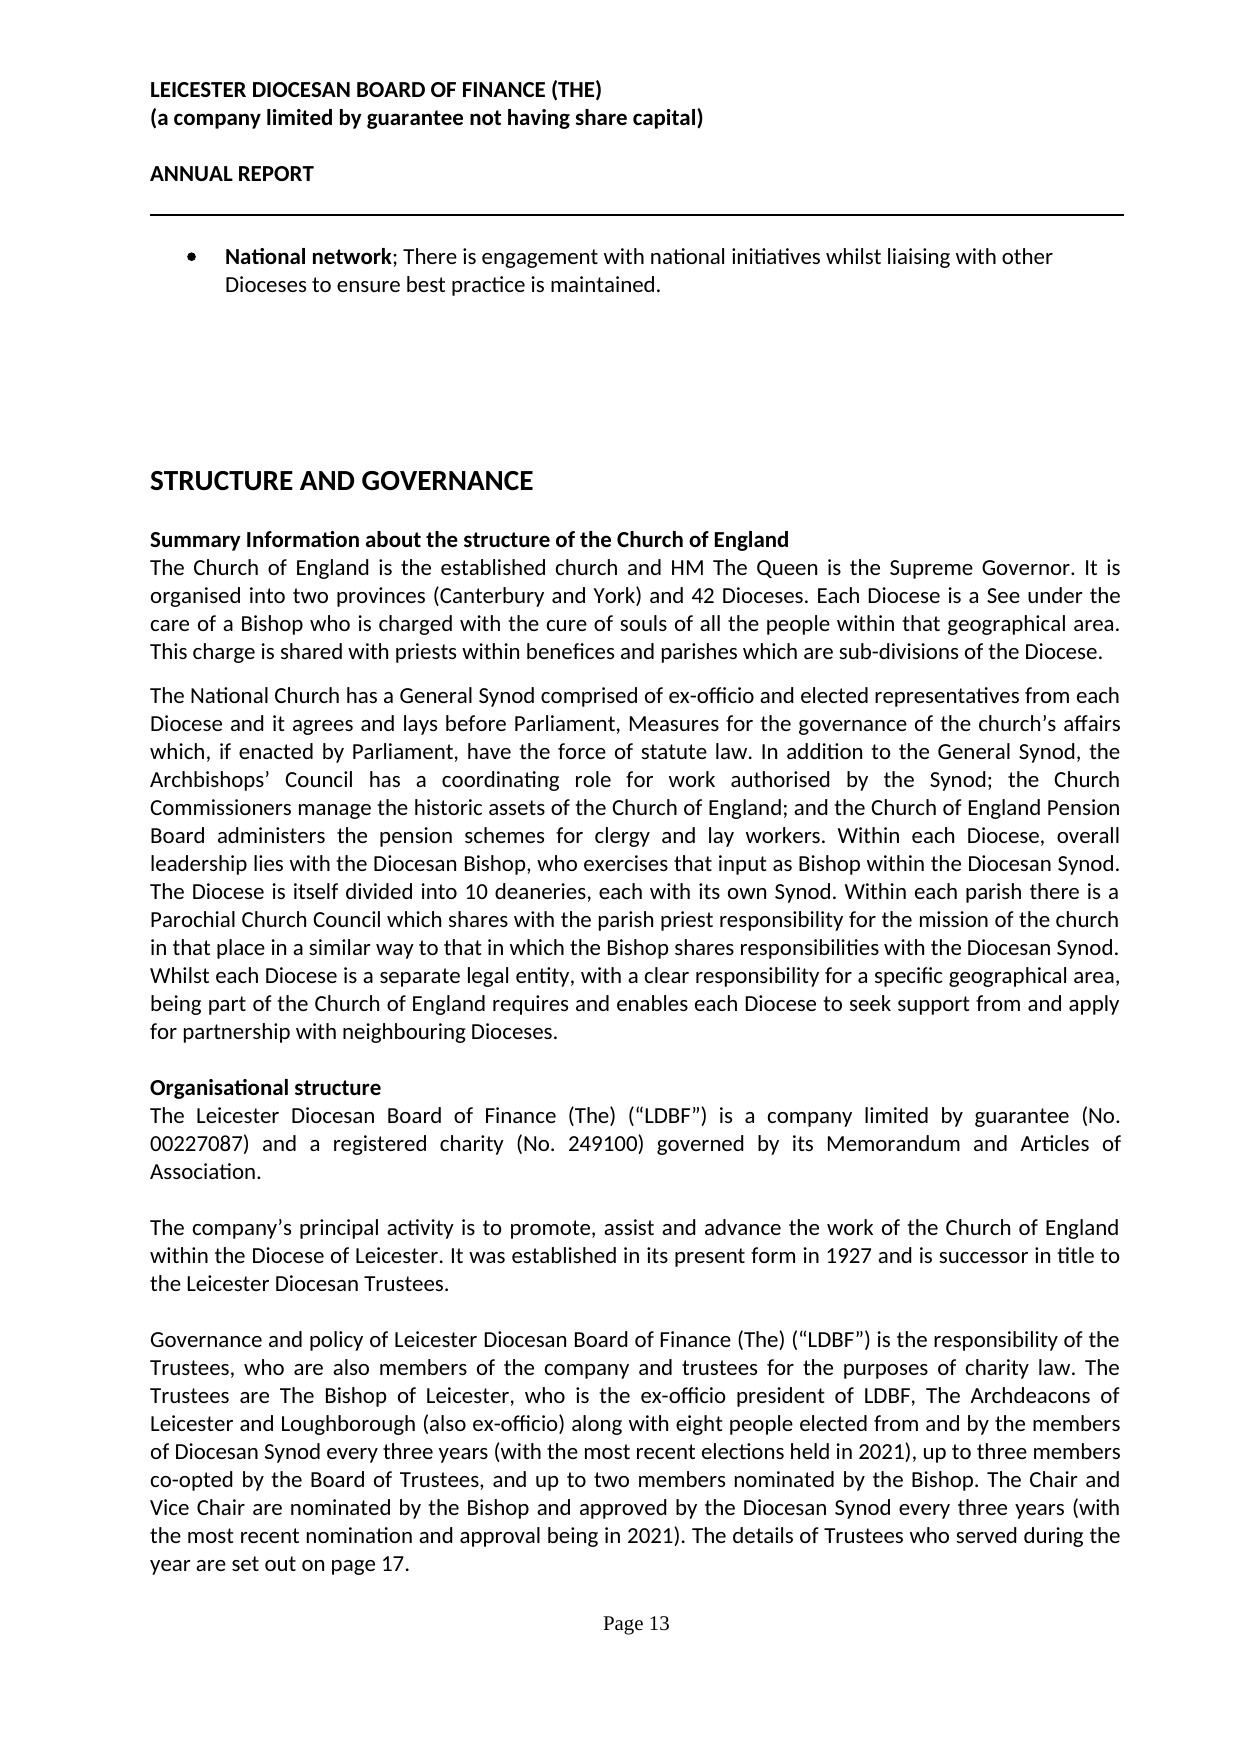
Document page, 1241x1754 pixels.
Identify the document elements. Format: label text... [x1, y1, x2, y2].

text The Leicester Diocesan Board of Finance (The) (“LDBF”) is a company limited by guarantee (No. 00227087) and a registered charity (No. 249100) governed by its Memorandum and Articles of Association. [150, 1101, 1122, 1185]
text Governance and policy of Leicester Diocesan Board of Finance (The) (“LDBF”) is the responsibility of the Trustees, who are also members of the company and trustees for the purposes of charity law. The Trustees are The Bishop of Leicester, who is the ex-officio president of LDBF, The Archdeacons of Leicester and Loughborough (also ex-officio) along with eight people elected from and by the members of Diocesan Synod every three years (with the most recent elections held in 2021), up to three members co-opted by the Board of Trustees, and up to two members nominated by the Bishop. The Chair and Vice Chair are nominated by the Bishop and approved by the Diocesan Synod every three years (with the most recent nomination and approval being in 2021). The details of Trustees who served during the year are set out on page 17. [150, 1325, 1122, 1577]
text The National Church has a General Synod comprised of ex-officio and elected representatives from each Diocese and it agrees and lays before Parliament, Measures for the governance of the church’s affairs which, if enacted by Parliament, have the force of statute law. In addition to the General Synod, the Archbishops’ Council has a coordinating role for work authorised by the Synod; the Church Commissioners manage the historic assets of the Church of England; and the Church of England Pension Board administers the pension schemes for clergy and lay workers. Within each Diocese, overall leadership lies with the Diocesan Bishop, who exercises that input as Bishop within the Diocesan Synod. The Diocese is itself divided into 10 deaneries, each with its own Synod. Within each parish there is a Parochial Church Council which shares with the parish priest responsibility for the mission of the church in that place in a similar way to that in which the Bishop shares responsibilities with the Diocesan Synod. [150, 681, 1122, 961]
text The company’s principal activity is to promote, assist and advance the work of the Church of England within the Diocese of Leicester. It was established in its present form in 1927 and is successor in title to the Leicester Diocesan Trustees. [150, 1213, 1122, 1297]
list National network; There is engagement with national initiatives whilst liaising with other Dioceses to ensure best practice is maintained. [187, 242, 1122, 298]
text The Church of England is the established church and HM The Queen is the Supreme Governor. It is organised into two provinces (Canterbury and York) and 42 Dioceses. Each Diocese is a See under the care of a Bishop who is charged with the cure of souls of all the people within that geographical area. This charge is shared with priests within benefices and parishes which are sub-divisions of the Diocese. [150, 553, 1122, 666]
text STRUCTURE AND GOVERNANCE [150, 462, 1122, 497]
text Summary Information about the structure of the Church of England [150, 525, 1122, 553]
text Organisational structure [150, 1073, 1122, 1101]
text Whilst each Diocese is a separate legal entity, with a clear responsibility for a specific geographical area, being part of the Church of England requires and enables each Diocese to seek support from and apply for partnership with neighbouring Dioceses. [150, 961, 1122, 1045]
